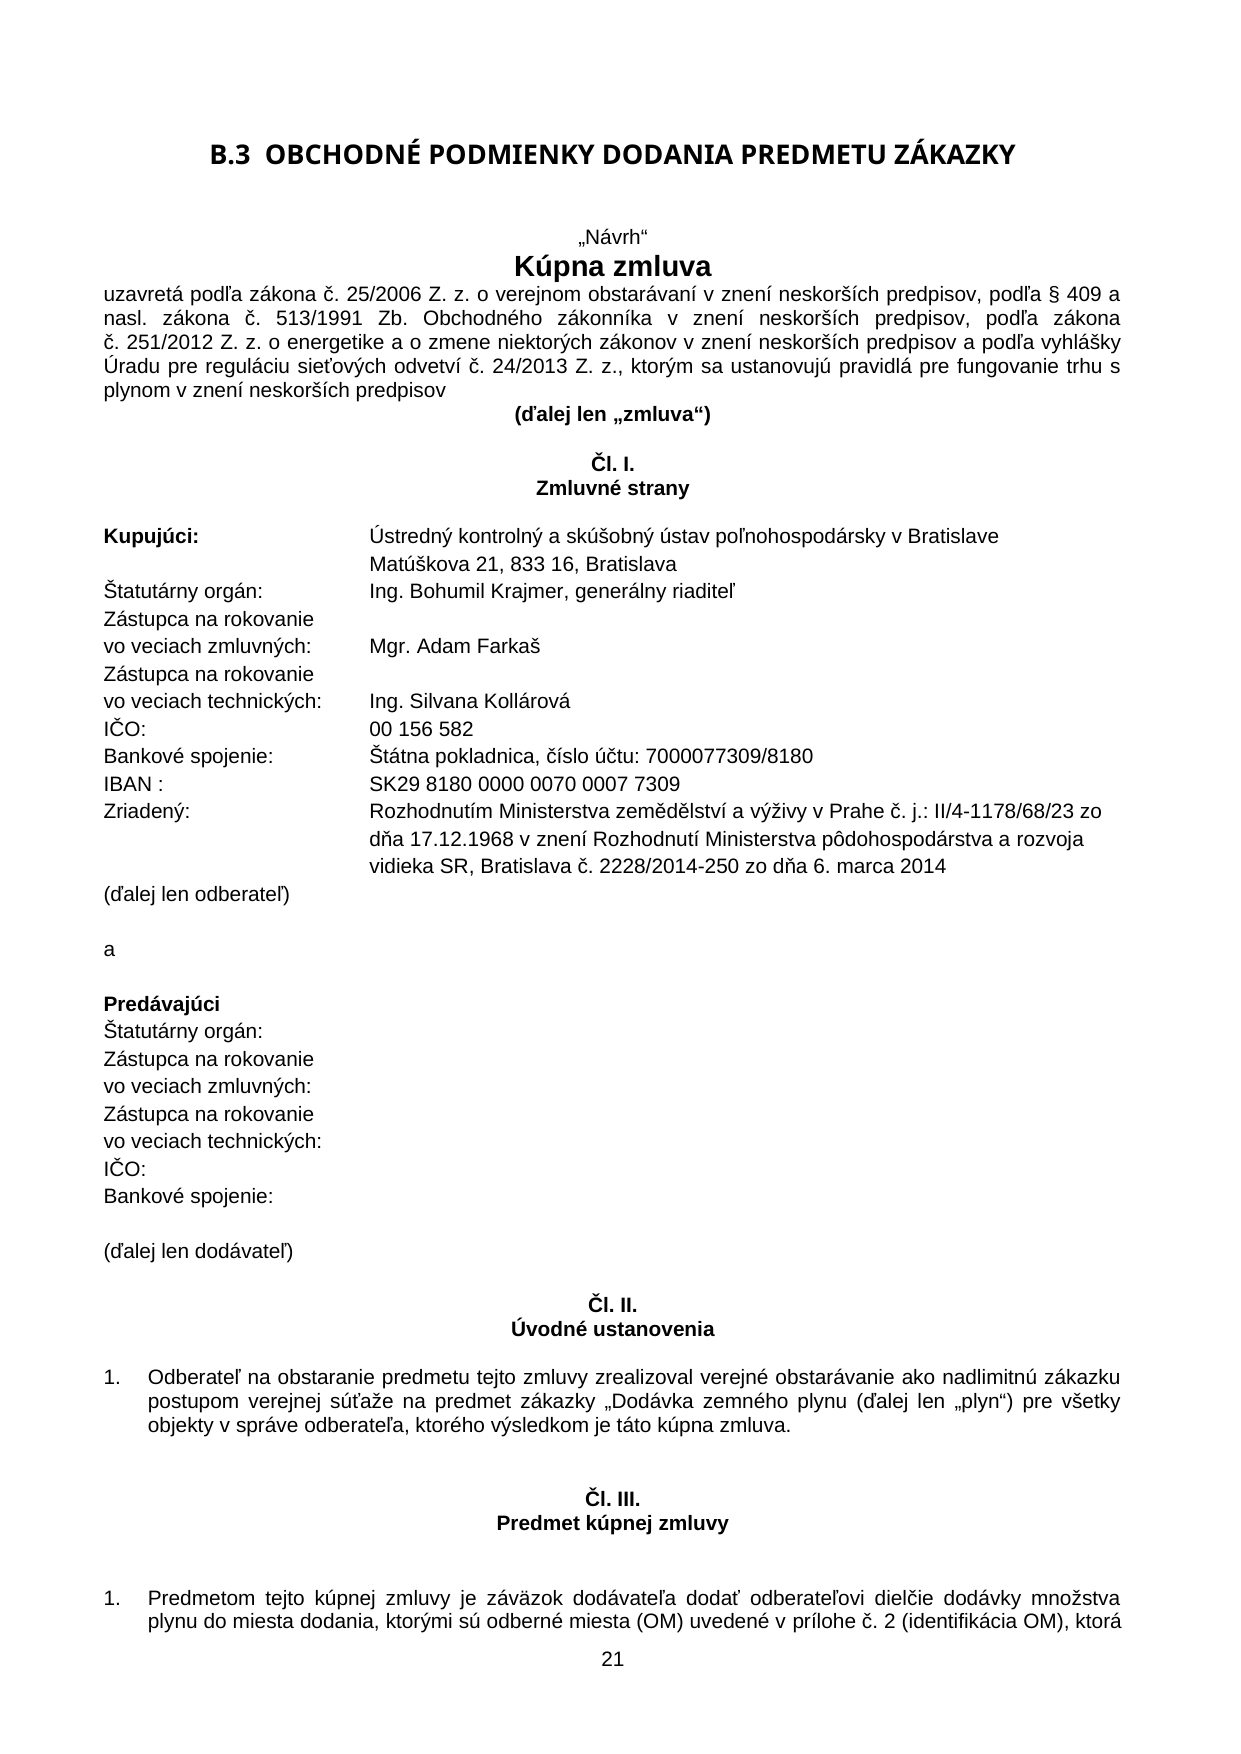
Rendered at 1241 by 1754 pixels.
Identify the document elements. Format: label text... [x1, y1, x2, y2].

text Zriadený: Rozhodnutím Ministerstva zemědělství a výživy v Prahe č. j.: II/4-1178/68/23 zo dňa 17.12.1968 v znení Rozhodnutí Ministerstva pôdohospodárstva a rozvoja vidieka SR, Bratislava č. 2228/2014-250 zo dňa 6. marca 2014 [103, 799, 1122, 878]
text IČO: 00 156 582 [103, 717, 1122, 741]
text (ďalej len dodávateľ) [103, 1239, 1122, 1263]
text vo veciach technických: [103, 1129, 1122, 1153]
text (ďalej len „zmluva“) [103, 402, 1122, 426]
text Zástupca na rokovanie [103, 662, 1122, 686]
text vo veciach zmluvných: Mgr. Adam Farkaš [103, 634, 1122, 658]
text vo veciach technických: Ing. Silvana Kollárová [103, 689, 1122, 713]
text Bankové spojenie: Štátna pokladnica, číslo účtu: 7000077309/8180 [103, 744, 1122, 768]
text Čl. III. [103, 1487, 1122, 1511]
text (ďalej len odberateľ) [103, 882, 1122, 906]
text Štatutárny orgán: Ing. Bohumil Krajmer, generálny riaditeľ [103, 579, 1122, 603]
text IČO: [103, 1157, 1122, 1181]
text vo veciach zmluvných: [103, 1074, 1122, 1098]
text Kúpna zmluva [103, 249, 1122, 282]
text Zmluvné strany [103, 476, 1122, 500]
text Predávajúci [103, 992, 1122, 1016]
text Matúškova 21, 833 16, Bratislava [103, 552, 1122, 576]
text Zástupca na rokovanie [103, 1102, 1122, 1126]
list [103, 1585, 1122, 1633]
text Štatutárny orgán: [103, 1019, 1122, 1043]
text Zástupca na rokovanie [103, 607, 1122, 631]
text Bankové spojenie: [103, 1184, 1122, 1208]
text Kupujúci: Ústredný kontrolný a skúšobný ústav poľnohospodársky v Bratislave [103, 524, 1122, 548]
text a [103, 937, 1122, 961]
text „Návrh“ [103, 225, 1122, 249]
list Odberateľ na obstaranie predmetu tejto zmluvy zrealizoval verejné obstarávanie ako nadlimitnú zákazku postupom verejnej súťaže na predmet zákazky „Dodávka zemného plynu (ďalej len „plyn“) pre všetky objekty v správe odberateľa, ktorého výsledkom je táto kúpna zmluva. [103, 1365, 1122, 1437]
text Predmet kúpnej zmluvy [103, 1511, 1122, 1535]
text Úvodné ustanovenia [103, 1317, 1122, 1341]
text IBAN : SK29 8180 0000 0070 0007 7309 [103, 772, 1122, 796]
text uzavretá podľa zákona č. 25/2006 Z. z. o verejnom obstarávaní v znení neskorších predpisov, podľa § 409 a nasl. zákona č. 513/1991 Zb. Obchodného zákonníka v znení neskorších predpisov, podľa zákona č. 251/2012 Z. z. o energetike a o zmene niektorých zákonov v znení neskorších predpisov a podľa vyhlášky Úradu pre reguláciu sieťových odvetví č. 24/2013 Z. z., ktorým sa ustanovujú pravidlá pre fungovanie trhu s plynom v znení neskorších predpisov [103, 282, 1122, 402]
text Čl. I. [103, 452, 1122, 476]
text Čl. II. [103, 1293, 1122, 1317]
text Zástupca na rokovanie [103, 1047, 1122, 1071]
text B.3 OBCHODNÉ PODMIENKY DODANIA PREDMETU ZÁKAZKY [103, 135, 1122, 172]
